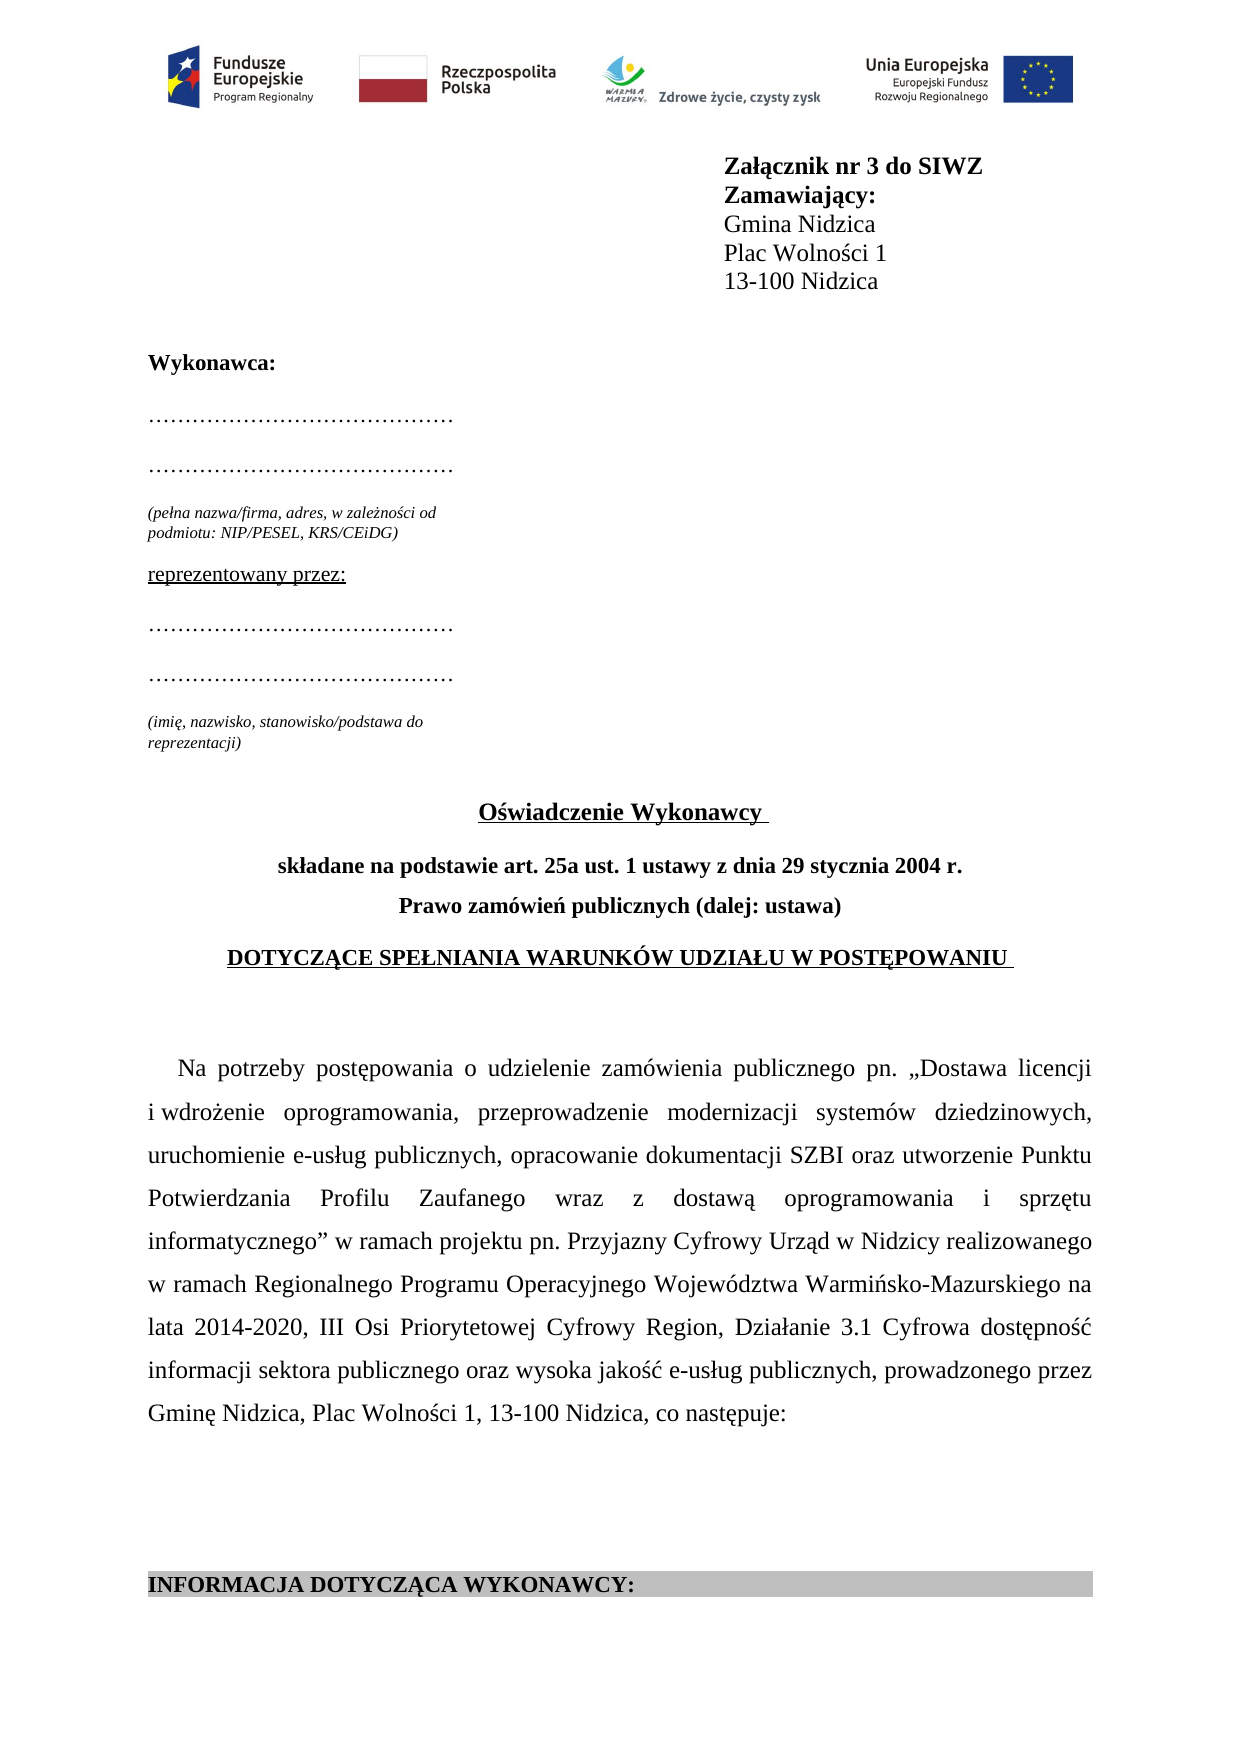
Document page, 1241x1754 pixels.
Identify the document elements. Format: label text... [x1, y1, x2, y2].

text reprezentowany przez: [148, 561, 1093, 586]
text Zamawiający: [723, 180, 1093, 209]
text DOTYCZĄCE SPEŁNIANIA WARUNKÓW UDZIAŁU W POSTĘPOWANIU [148, 944, 1093, 1012]
text Załącznik nr 3 do SIWZ [723, 151, 1093, 180]
text (pełna nazwa/firma, adres, w zależności od podmiotu: NIP/PESEL, KRS/CEiDG) [148, 503, 472, 542]
text INFORMACJA DOTYCZĄCA WYKONAWCY: [148, 1571, 1093, 1597]
text składane na podstawie art. 25a ust. 1 ustawy z dnia 29 stycznia 2004 r. [148, 853, 1093, 879]
text Prawo zamówień publicznych (dalej: ustawa) [148, 892, 1093, 918]
picture [147, 32, 1093, 123]
list Plac Wolności 1 [723, 238, 1091, 266]
list 13-100 Nidzica [723, 266, 1091, 295]
text ………………………………………………………………………… [148, 611, 472, 687]
text (imię, nazwisko, stanowisko/podstawa do reprezentacji) [148, 712, 472, 752]
text ………………………………………………………………………… [148, 402, 472, 477]
list Gmina Nidzica [723, 209, 1091, 238]
text Wykonawca: [148, 349, 1093, 376]
text Na potrzeby postępowania o udzielenie zamówienia publicznego pn. „Dostawa licencji i wdrożenie oprogramowania, przeprowadzenie modernizacji systemów dziedzinowych, uruchomienie e-usług publicznych, opracowanie dokumentacji SZBI oraz utworzenie Punktu Potwierdzania Profilu Zaufanego wraz z dostawą oprogramowania i sprzętu informatycznego” w ramach projektu pn. Przyjazny Cyfrowy Urząd w Nidzicy realizowanego w ramach Regionalnego Programu Operacyjnego Województwa Warmińsko-Mazurskiego na lata 2014-2020, III Osi Priorytetowej Cyfrowy Region, Działanie 3.1 Cyfrowa dostępność informacji sektora publicznego oraz wysoka jakość e-usług publicznych, prowadzonego przez Gminę Nidzica, Plac Wolności 1, 13-100 Nidzica, co następuje: [148, 1053, 1093, 1427]
text Oświadczenie Wykonawcy [148, 797, 1093, 826]
